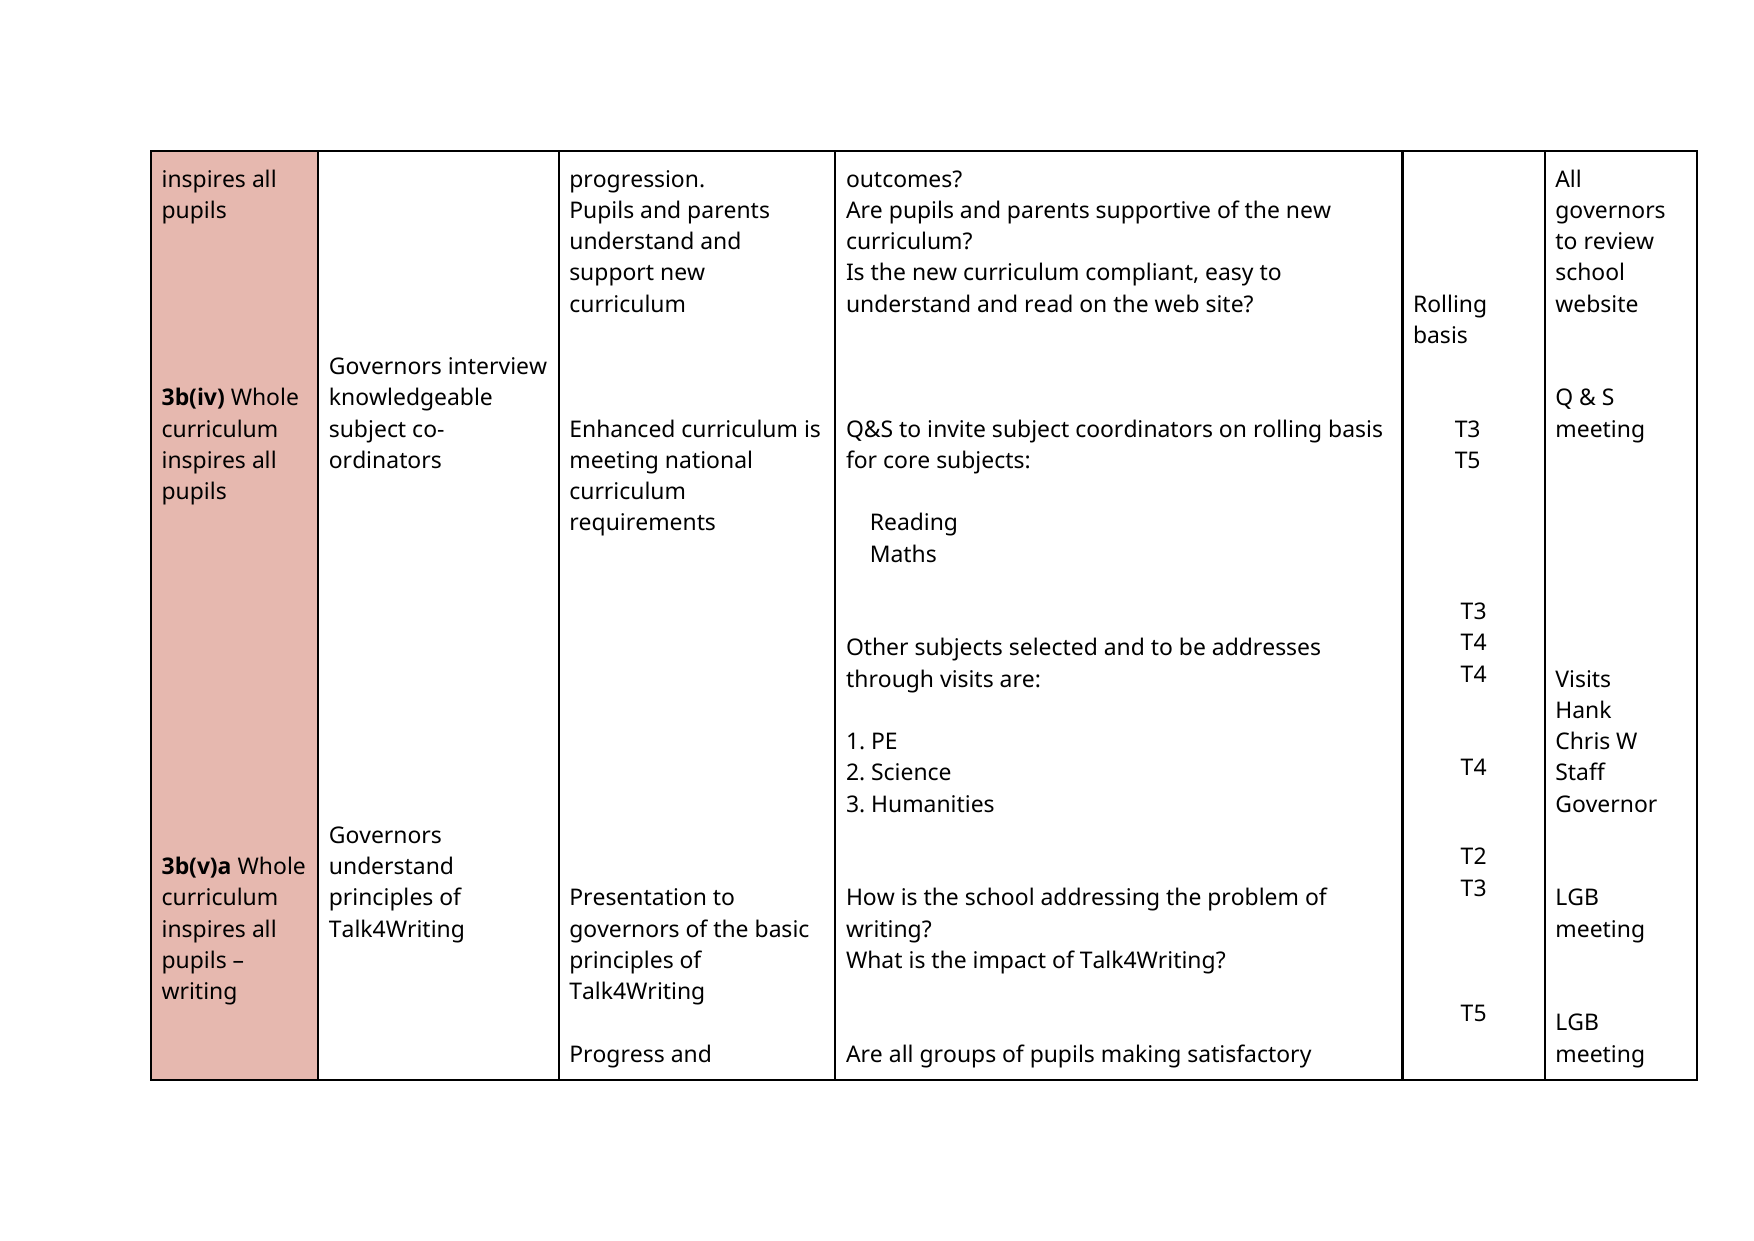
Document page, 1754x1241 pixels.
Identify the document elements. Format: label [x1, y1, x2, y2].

table_cell [1404, 152, 1544, 1079]
table_cell [152, 152, 317, 1079]
table_cell [836, 152, 1401, 1079]
table_cell [1546, 152, 1696, 1079]
table_cell [319, 152, 558, 1079]
table_cell [560, 152, 834, 1079]
